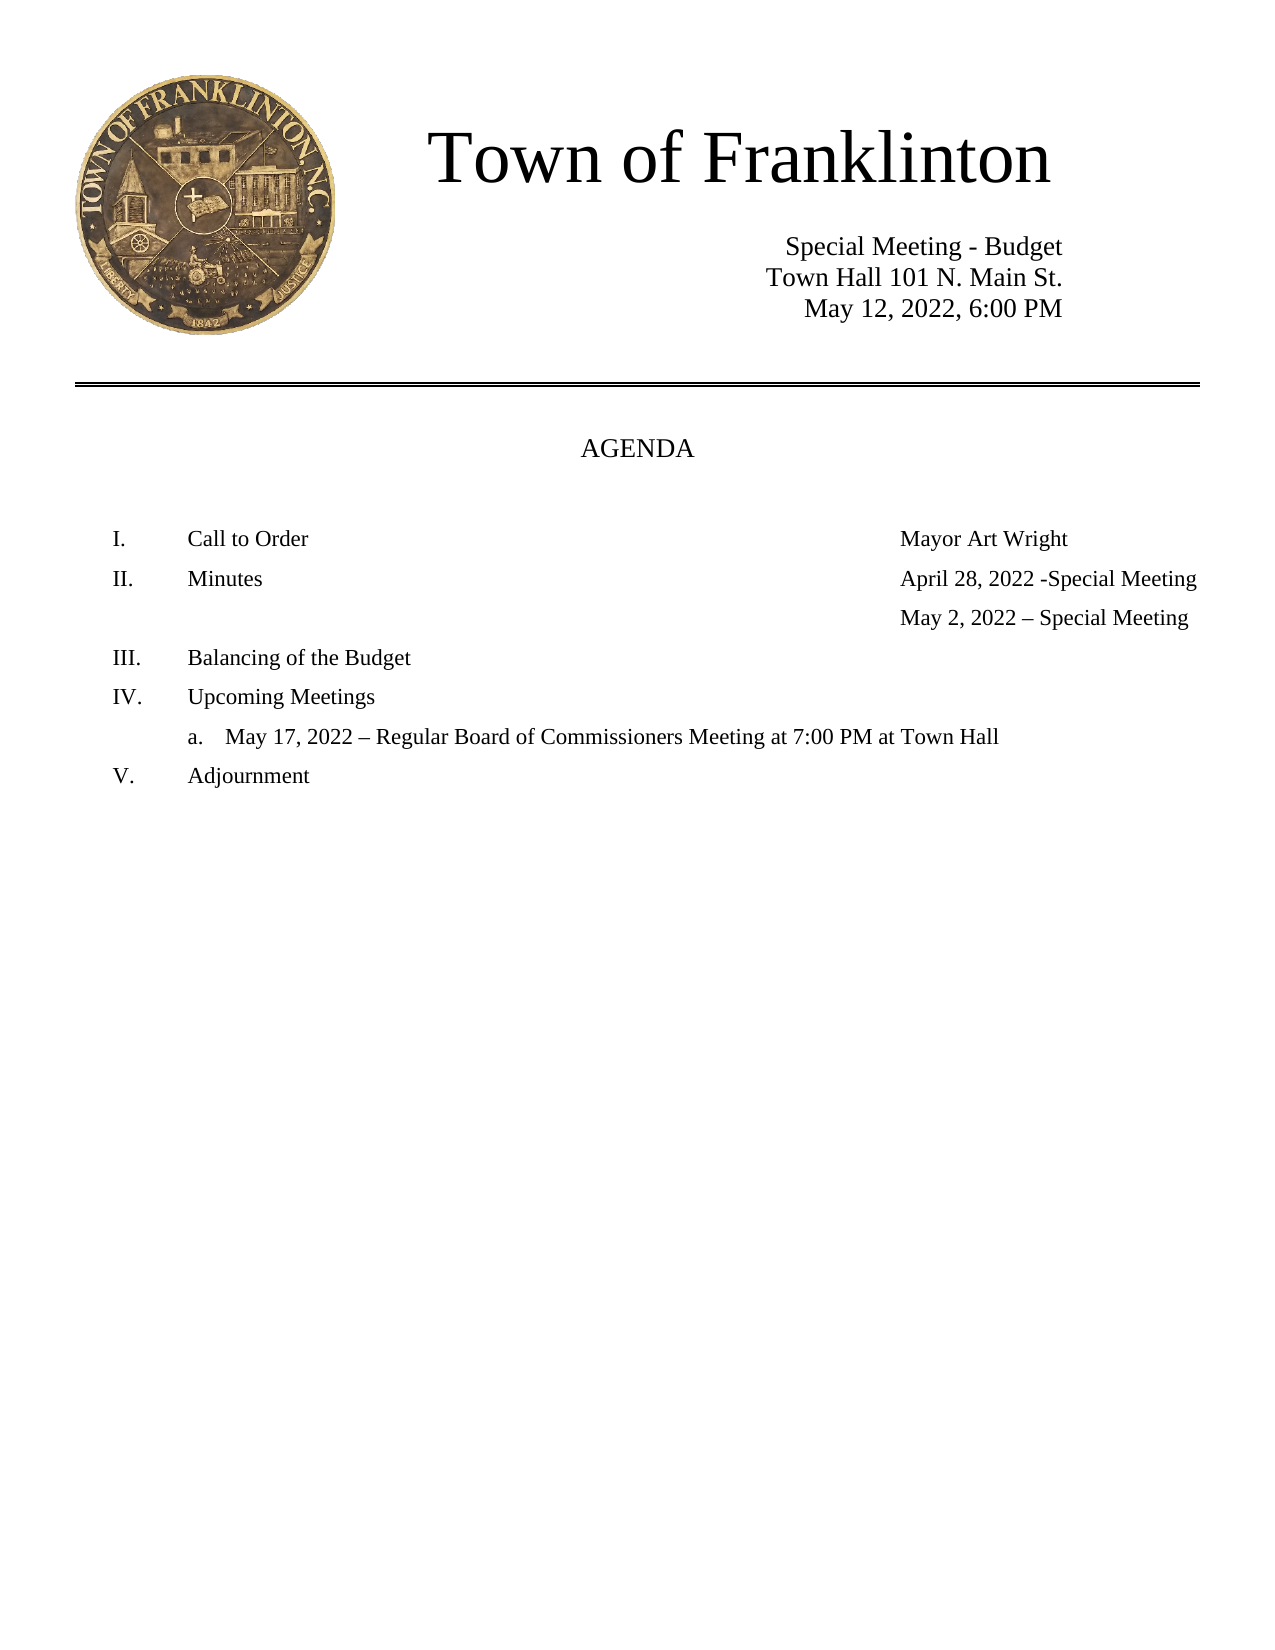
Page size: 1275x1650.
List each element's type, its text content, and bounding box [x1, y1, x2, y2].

list Adjournment [112, 762, 1200, 789]
list Minutes April 28, 2022 -Special Meeting [112, 565, 1200, 591]
text AGENDA [75, 432, 1200, 463]
list Balancing of the Budget [112, 644, 1200, 670]
text May 2, 2022 – Special Meeting [112, 604, 1200, 631]
picture [75, 75, 335, 335]
list Call to Order Mayor Art Wright [112, 526, 1200, 552]
list Upcoming Meetings [112, 683, 1200, 710]
list May 17, 2022 – Regular Board of Commissioners Meeting at 7:00 PM at Town Hall [187, 723, 1200, 749]
